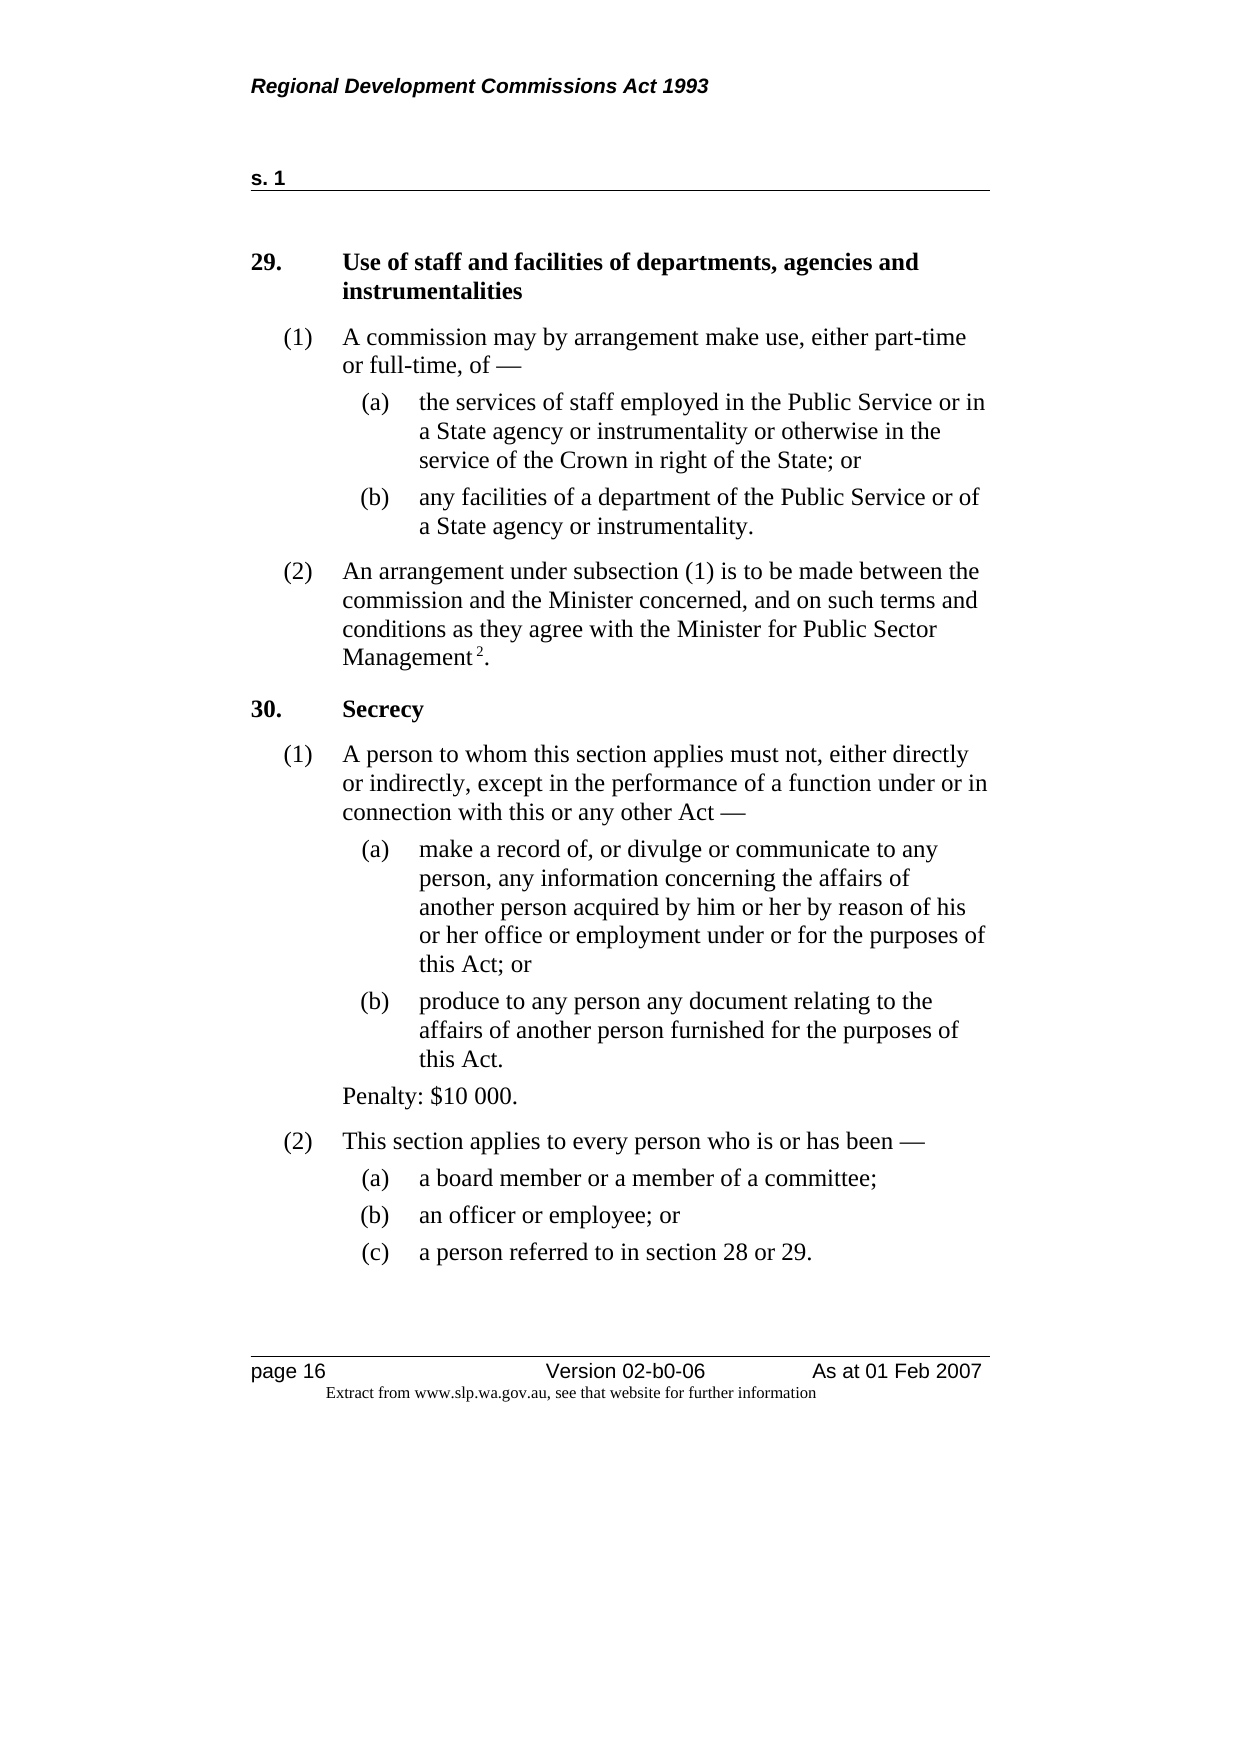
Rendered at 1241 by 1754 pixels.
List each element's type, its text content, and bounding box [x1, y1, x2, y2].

text (1) A commission may by arrangement make use, either part-time or full-time, of — [251, 322, 990, 379]
text (a) make a record of, or divulge or communicate to any person, any information concerning the affairs of another person acquired by him or her by reason of his or her office or employment under or for the purposes of this Act; or [251, 834, 990, 978]
text (a) the services of staff employed in the Public Service or in a State agency or instrumentality or otherwise in the service of the Crown in right of the State; or [251, 387, 990, 474]
text Penalty: $10 000. [251, 1081, 990, 1109]
text (2) An arrangement under subsection (1) is to be made between the commission and the Minister concerned, and on such terms and conditions as they agree with the Minister for Public Sector Management 2. [251, 556, 990, 671]
subtitle 30. Secrecy [251, 694, 990, 723]
text (a) a board member or a member of a committee; [251, 1163, 990, 1192]
text (1) A person to whom this section applies must not, either directly or indirectly, except in the performance of a function under or in connection with this or any other Act — [251, 739, 990, 826]
text (c) a person referred to in section 28 or 29. [251, 1237, 990, 1266]
subtitle 29. Use of staff and facilities of departments, agencies and instrumentalities [251, 247, 990, 305]
text (b) produce to any person any document relating to the affairs of another person furnished for the purposes of this Act. [251, 986, 990, 1072]
text (b) any facilities of a department of the Public Service or of a State agency or instrumentality. [251, 482, 990, 539]
text (b) an officer or employee; or [251, 1200, 990, 1229]
text (2) This section applies to every person who is or has been — [251, 1126, 990, 1155]
